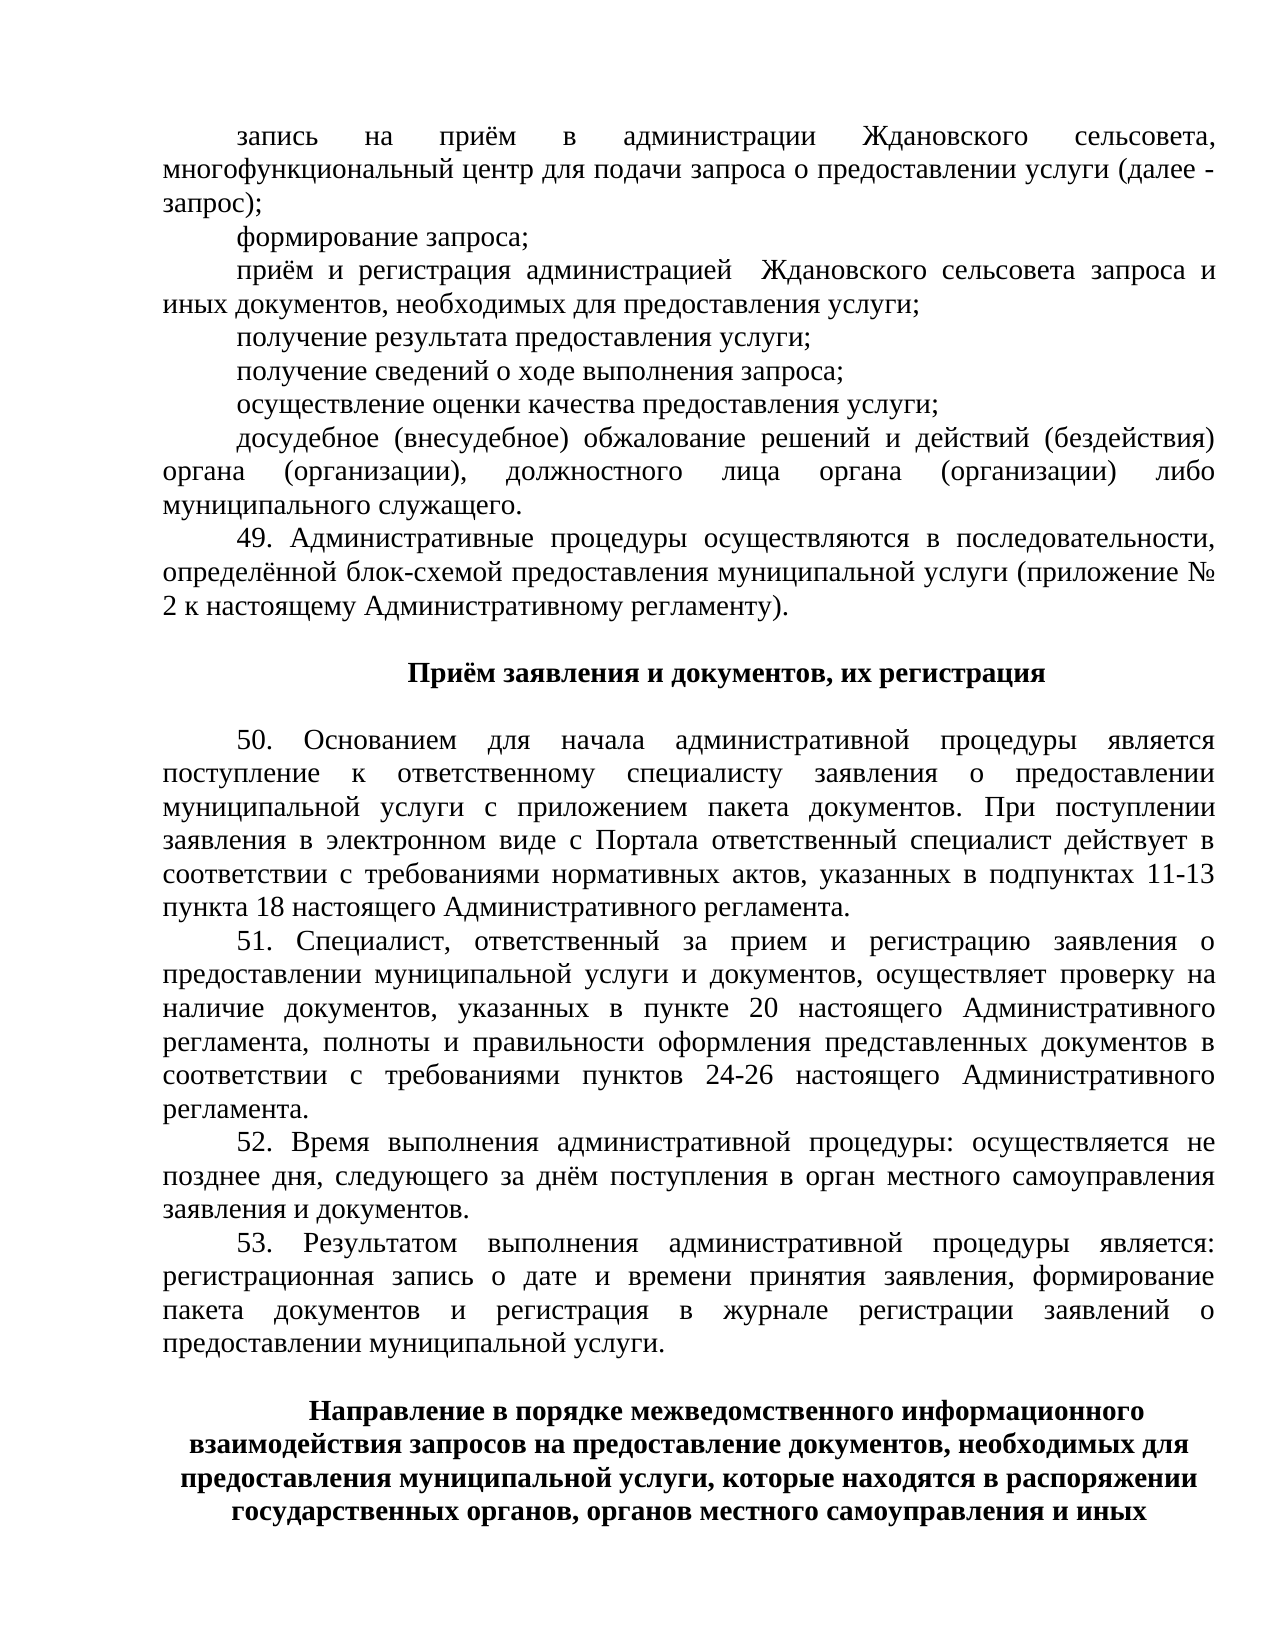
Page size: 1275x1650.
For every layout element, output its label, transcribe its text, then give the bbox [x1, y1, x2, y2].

text 52. Время выполнения административной процедуры: осуществляется не позднее дня, следующего за днём поступления в орган местного самоуправления заявления и документов. [162, 1124, 1216, 1225]
text 49. Административные процедуры осуществляются в последовательности, определённой блок-схемой предоставления муниципальной услуги (приложение № 2 к настоящему Административному регламенту). [162, 521, 1216, 621]
text 51. Специалист, ответственный за прием и регистрацию заявления о предоставлении муниципальной услуги и документов, осуществляет проверку на наличие документов, указанных в пункте 20 настоящего Административного регламента, полноты и правильности оформления представленных документов в соответствии с требованиями пунктов 24-26 настоящего Административного регламента. [162, 923, 1216, 1124]
text получение результата предоставления услуги; [162, 319, 1216, 353]
text досудебное (внесудебное) обжалование решений и действий (бездействия) органа (организации), должностного лица органа (организации) либо муниципального служащего. [162, 420, 1216, 521]
text Приём заявления и документов, их регистрация [162, 655, 1216, 688]
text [162, 1393, 1216, 1527]
text осуществление оценки качества предоставления услуги; [162, 386, 1216, 420]
text 50. Основанием для начала административной процедуры является поступление к ответственному специалисту заявления о предоставлении муниципальной услуги с приложением пакета документов. При поступлении заявления в электронном виде с Портала ответственный специалист действует в соответствии с требованиями нормативных актов, указанных в подпунктах 11-13 пункта 18 настоящего Административного регламента. [162, 722, 1216, 923]
text получение сведений о ходе выполнения запроса; [162, 353, 1216, 386]
text приём и регистрация администрацией Ждановского сельсовета запроса и иных документов, необходимых для предоставления услуги; [162, 252, 1216, 319]
text формирование запроса; [162, 219, 1216, 252]
text 53. Результатом выполнения административной процедуры является: регистрационная запись о дате и времени принятия заявления, формирование пакета документов и регистрация в журнале регистрации заявлений о предоставлении муниципальной услуги. [162, 1225, 1216, 1359]
text запись на приём в администрации Ждановского сельсовета, многофункциональный центр для подачи запроса о предоставлении услуги (далее - запрос); [162, 118, 1216, 219]
